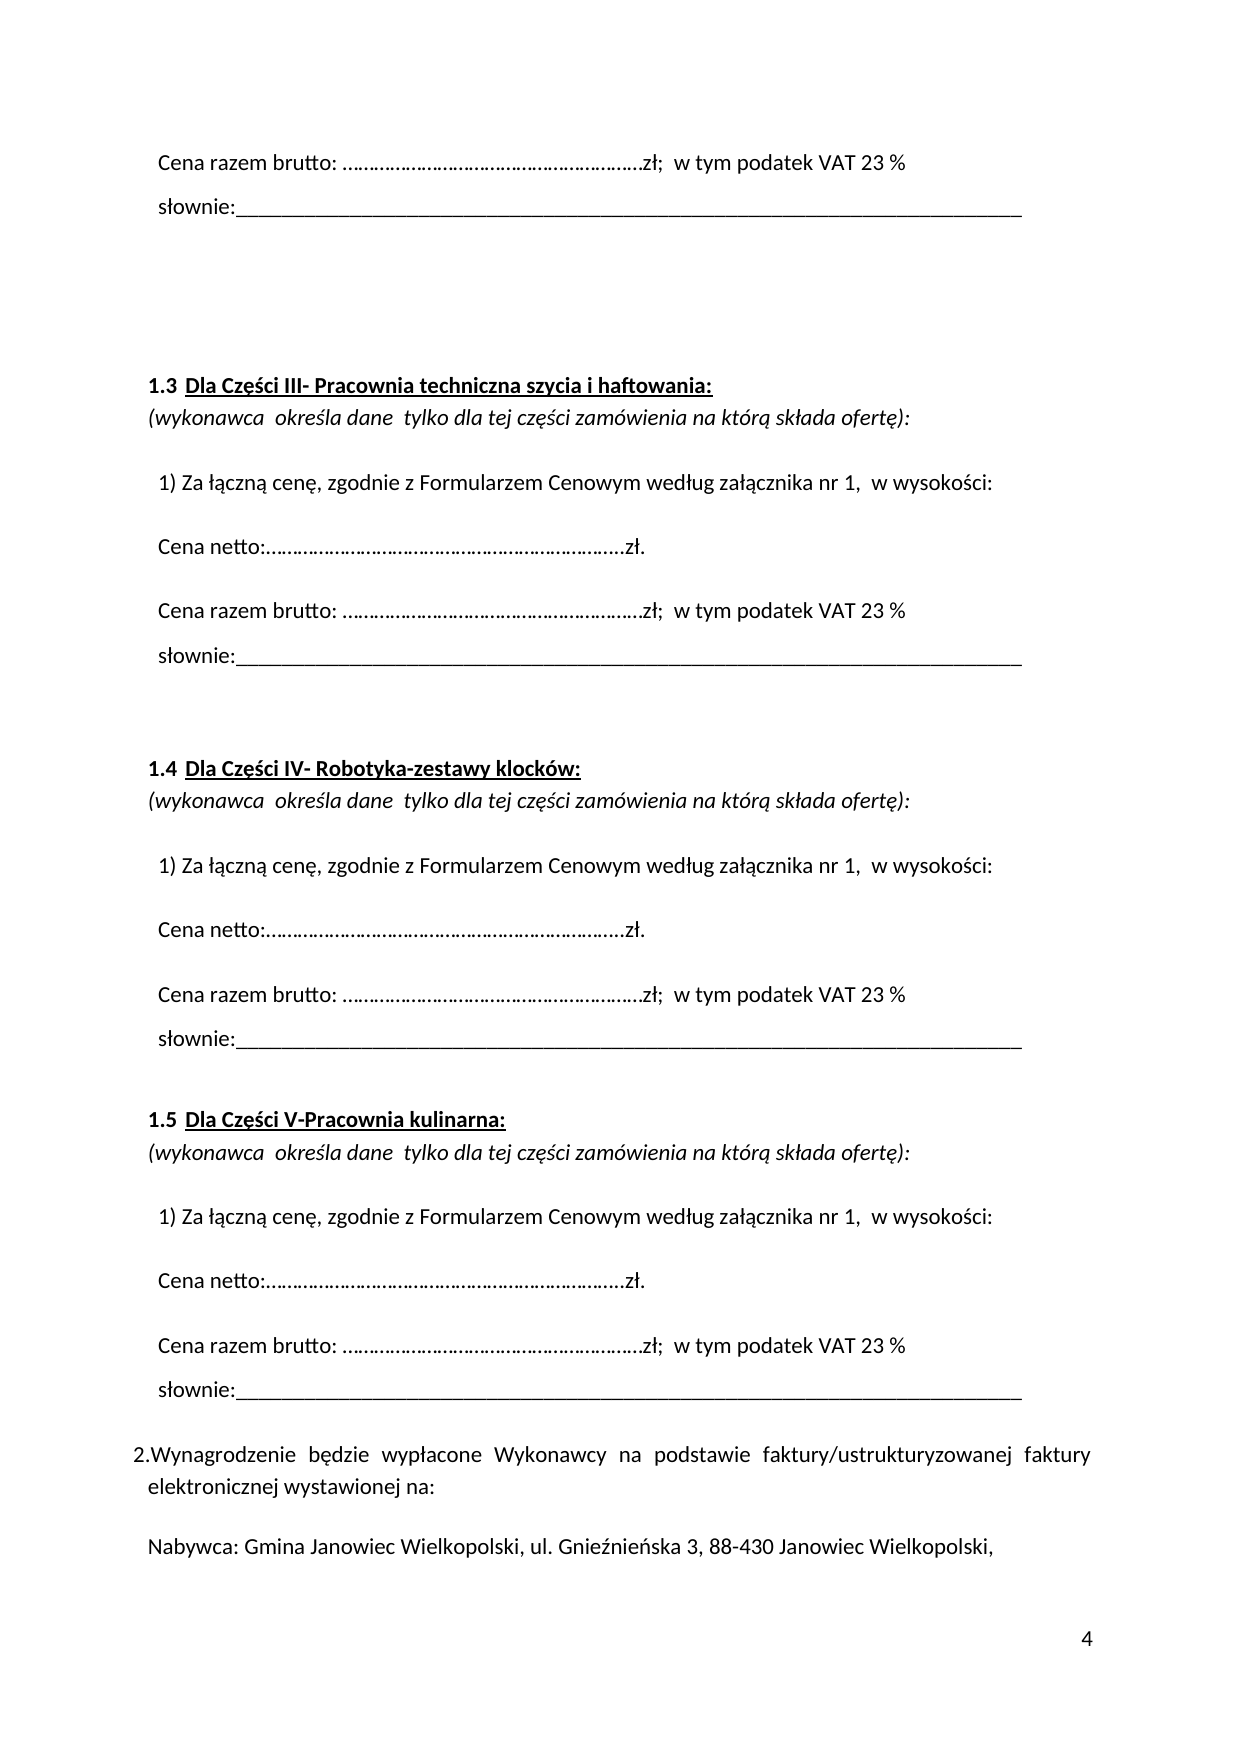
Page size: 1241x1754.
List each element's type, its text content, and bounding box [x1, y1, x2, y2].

text Cena razem brutto: …………………………………………………zł; w tym podatek VAT 23 % [148, 148, 1092, 176]
text Cena razem brutto: …………………………………………………zł; w tym podatek VAT 23 % [148, 1331, 1092, 1359]
text Cena netto:…………………………………………………………..zł. [148, 532, 1092, 560]
text Cena razem brutto: …………………………………………………zł; w tym podatek VAT 23 % [148, 980, 1092, 1008]
text Cena razem brutto: …………………………………………………zł; w tym podatek VAT 23 % [148, 596, 1092, 624]
text Cena netto:…………………………………………………………..zł. [148, 915, 1092, 943]
list Dla Części III- Pracownia techniczna szycia i haftowania: [148, 371, 1092, 399]
list Dla Części IV- Robotyka-zestawy klocków: [148, 754, 1092, 782]
text 1) Za łączną cenę, zgodnie z Formularzem Cenowym według załącznika nr 1, w wysokości: [148, 468, 1092, 496]
text Cena netto:…………………………………………………………..zł. [148, 1266, 1092, 1294]
text słownie:_____________________________________________________________________ [148, 1375, 1092, 1403]
text 1) Za łączną cenę, zgodnie z Formularzem Cenowym według załącznika nr 1, w wysokości: [148, 851, 1092, 879]
text 2.Wynagrodzenie będzie wypłacone Wykonawcy na podstawie faktury/ustrukturyzowanej faktury elektronicznej wystawionej na: [133, 1440, 1092, 1500]
text (wykonawca określa dane tylko dla tej części zamówienia na którą składa ofertę): [148, 787, 1092, 814]
text słownie:_____________________________________________________________________ [148, 641, 1092, 669]
text 1) Za łączną cenę, zgodnie z Formularzem Cenowym według załącznika nr 1, w wysokości: [148, 1202, 1092, 1230]
list Dla Części V-Pracownia kulinarna: [148, 1105, 1092, 1133]
text (wykonawca określa dane tylko dla tej części zamówienia na którą składa ofertę): [148, 403, 1092, 431]
text Nabywca: Gmina Janowiec Wielkopolski, ul. Gnieźnieńska 3, 88-430 Janowiec Wielkopolski, [148, 1532, 1092, 1560]
text słownie:_____________________________________________________________________ [148, 1024, 1092, 1052]
text słownie:_____________________________________________________________________ [148, 192, 1092, 220]
text (wykonawca określa dane tylko dla tej części zamówienia na którą składa ofertę): [148, 1138, 1092, 1166]
